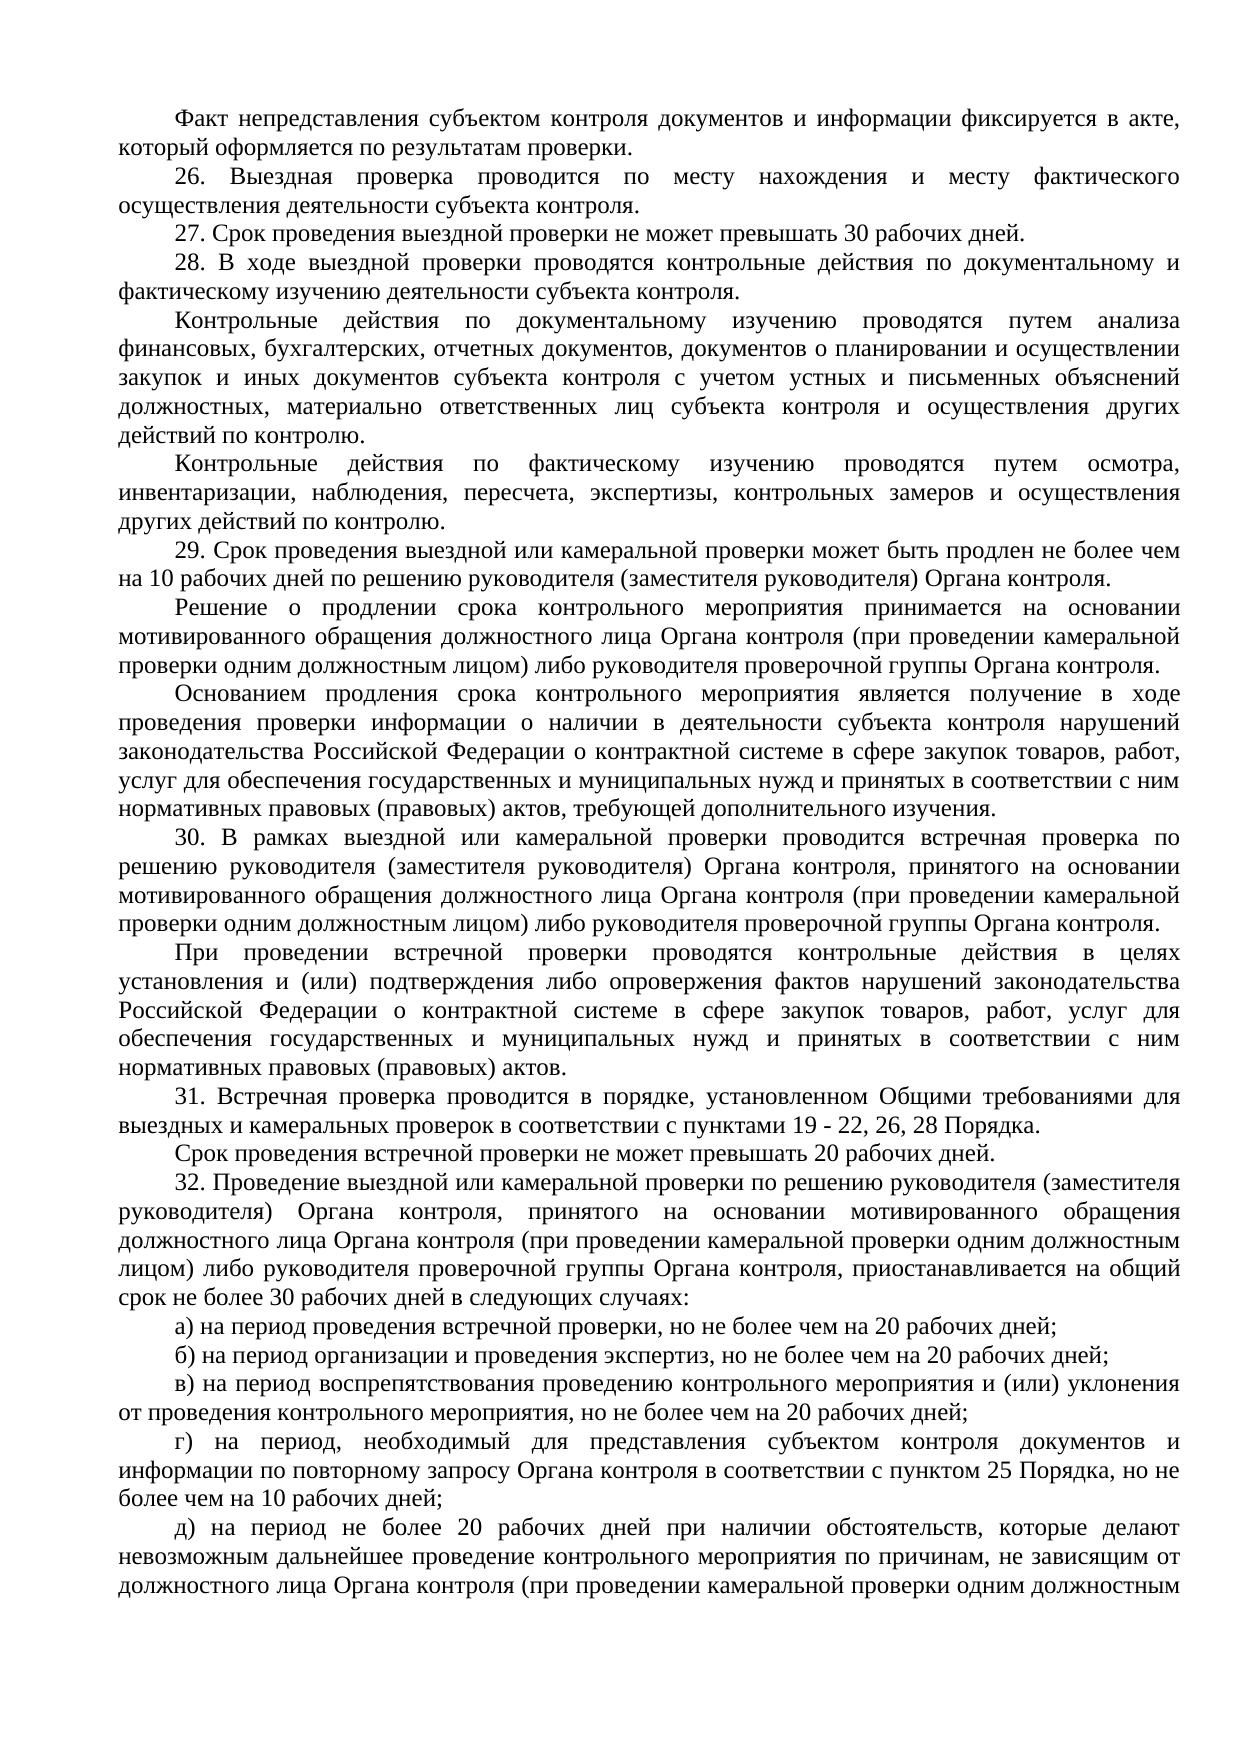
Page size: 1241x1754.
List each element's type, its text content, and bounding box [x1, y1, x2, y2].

text в) на период воспрепятствования проведению контрольного мероприятия и (или) уклонения от проведения контрольного мероприятия, но не более чем на 20 рабочих дней; [118, 1368, 1181, 1426]
text г) на период, необходимый для представления субъектом контроля документов и информации по повторному запросу Органа контроля в соответствии с пунктом 25 Порядка, но не более чем на 10 рабочих дней; [118, 1426, 1181, 1512]
text а) на период проведения встречной проверки, но не более чем на 20 рабочих дней; [118, 1311, 1181, 1340]
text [118, 1512, 1181, 1598]
text 29. Срок проведения выездной или камеральной проверки может быть продлен не более чем на 10 рабочих дней по решению руководителя (заместителя руководителя) Органа контроля. [118, 535, 1181, 592]
text 26. Выездная проверка проводится по месту нахождения и месту фактического осуществления деятельности субъекта контроля. [118, 161, 1181, 218]
text 28. В ходе выездной проверки проводятся контрольные действия по документальному и фактическому изучению деятельности субъекта контроля. [118, 247, 1181, 305]
text 30. В рамках выездной или камеральной проверки проводится встречная проверка по решению руководителя (заместителя руководителя) Органа контроля, принятого на основании мотивированного обращения должностного лица Органа контроля (при проведении камеральной проверки одним должностным лицом) либо руководителя проверочной группы Органа контроля. [118, 822, 1181, 937]
text 27. Срок проведения выездной проверки не может превышать 30 рабочих дней. [118, 218, 1181, 247]
text При проведении встречной проверки проводятся контрольные действия в целях установления и (или) подтверждения либо опровержения фактов нарушений законодательства Российской Федерации о контрактной системе в сфере закупок товаров, работ, услуг для обеспечения государственных и муниципальных нужд и принятых в соответствии с ним нормативных правовых (правовых) актов. [118, 937, 1181, 1081]
text Факт непредставления субъектом контроля документов и информации фиксируется в акте, который оформляется по результатам проверки. [118, 103, 1181, 161]
text б) на период организации и проведения экспертиз, но не более чем на 20 рабочих дней; [118, 1340, 1181, 1368]
text 32. Проведение выездной или камеральной проверки по решению руководителя (заместителя руководителя) Органа контроля, принятого на основании мотивированного обращения должностного лица Органа контроля (при проведении камеральной проверки одним должностным лицом) либо руководителя проверочной группы Органа контроля, приостанавливается на общий срок не более 30 рабочих дней в следующих случаях: [118, 1167, 1181, 1311]
text Контрольные действия по документальному изучению проводятся путем анализа финансовых, бухгалтерских, отчетных документов, документов о планировании и осуществлении закупок и иных документов субъекта контроля с учетом устных и письменных объяснений должностных, материально ответственных лиц субъекта контроля и осуществления других действий по контролю. [118, 305, 1181, 448]
text Контрольные действия по фактическому изучению проводятся путем осмотра, инвентаризации, наблюдения, пересчета, экспертизы, контрольных замеров и осуществления других действий по контролю. [118, 448, 1181, 535]
text 31. Встречная проверка проводится в порядке, установленном Общими требованиями для выездных и камеральных проверок в соответствии с пунктами 19 - 22, 26, 28 Порядка. [118, 1081, 1181, 1138]
text Решение о продлении срока контрольного мероприятия принимается на основании мотивированного обращения должностного лица Органа контроля (при проведении камеральной проверки одним должностным лицом) либо руководителя проверочной группы Органа контроля. [118, 592, 1181, 678]
text Основанием продления срока контрольного мероприятия является получение в ходе проведения проверки информации о наличии в деятельности субъекта контроля нарушений законодательства Российской Федерации о контрактной системе в сфере закупок товаров, работ, услуг для обеспечения государственных и муниципальных нужд и принятых в соответствии с ним нормативных правовых (правовых) актов, требующей дополнительного изучения. [118, 678, 1181, 822]
text Срок проведения встречной проверки не может превышать 20 рабочих дней. [118, 1138, 1181, 1167]
